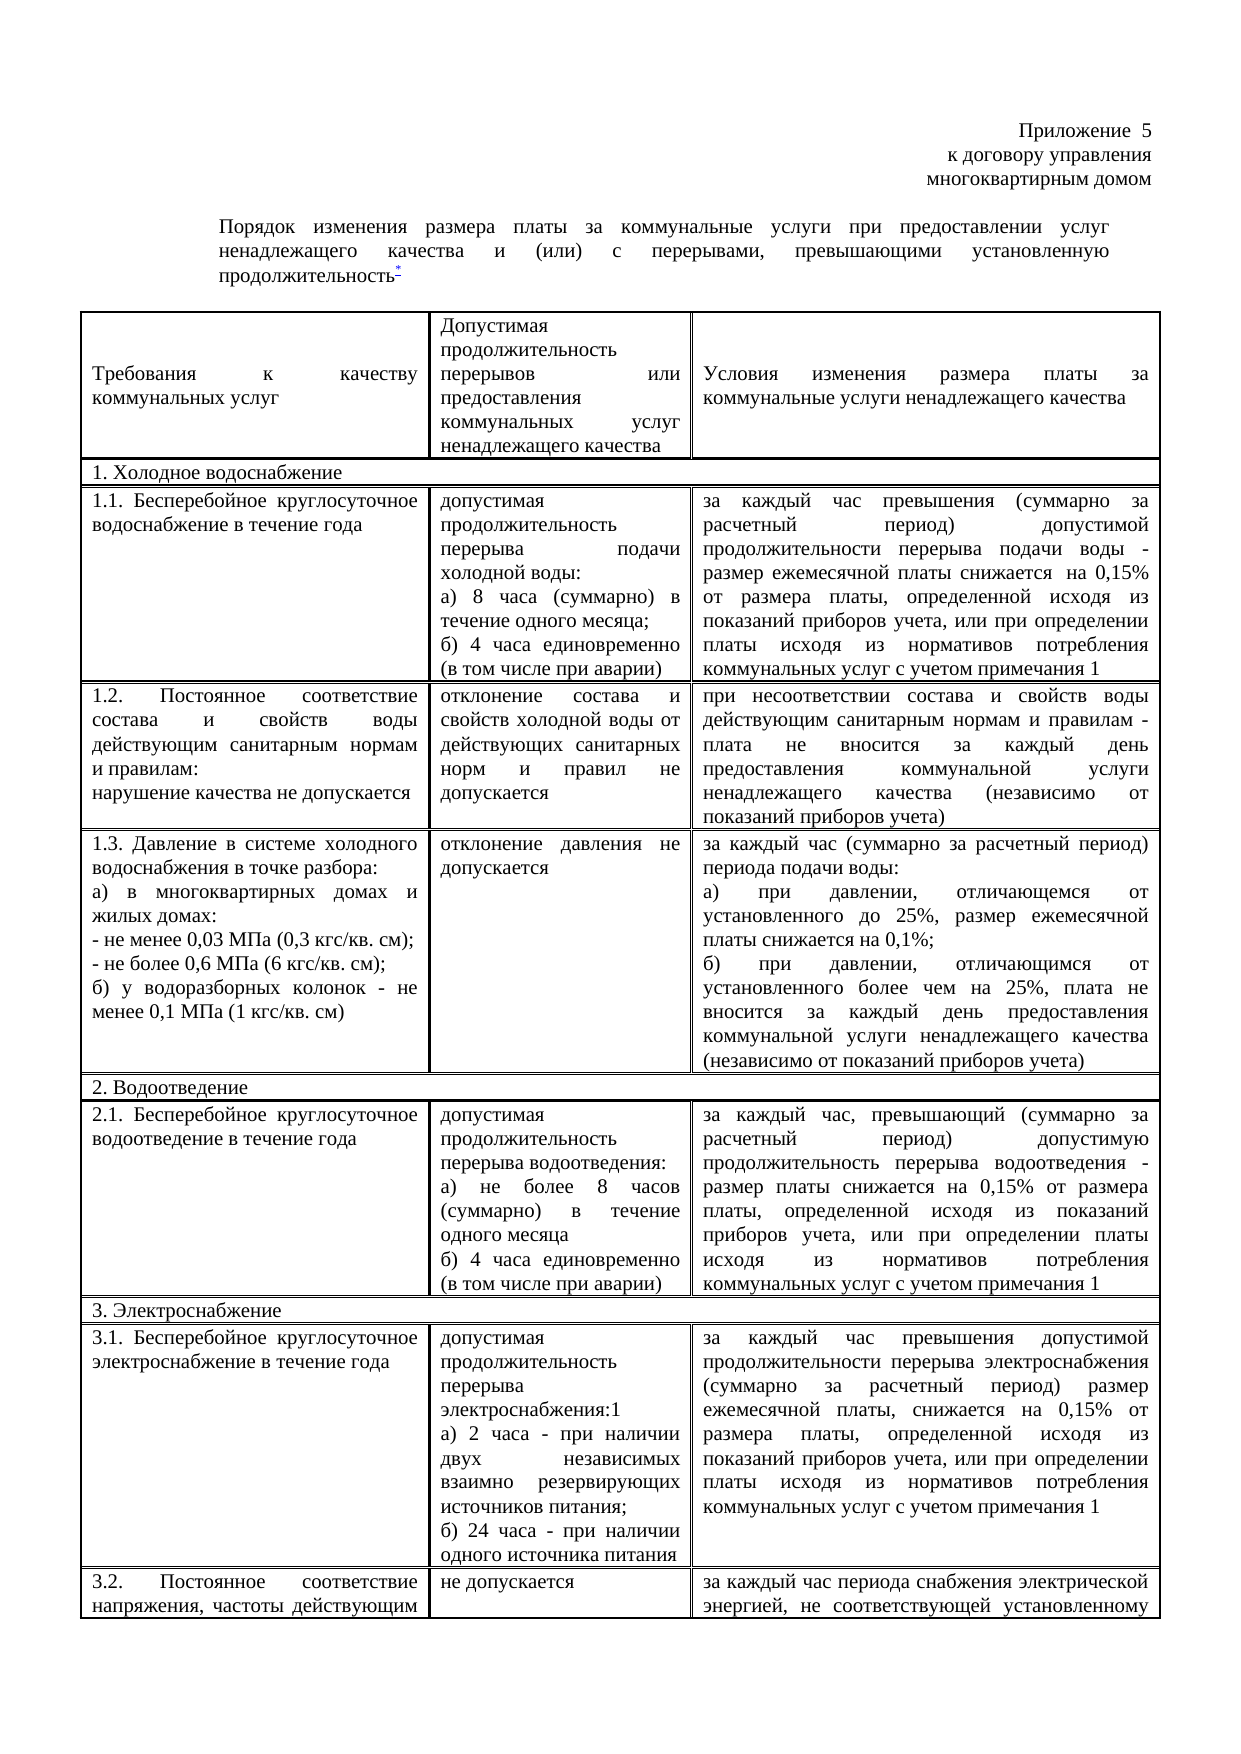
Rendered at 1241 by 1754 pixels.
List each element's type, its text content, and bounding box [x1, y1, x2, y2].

table_cell при несоответствии состава и свойств воды действующим санитарным нормам и правилам - плата не вносится за каждый день предоставления коммунальной услуги ненадлежащего качества (независимо от показаний приборов учета) [693, 684, 1159, 828]
table_cell 1.1. Бесперебойное круглосуточное водоснабжение в течение года [82, 488, 428, 680]
table_cell допустимая продолжительность перерыва подачи холодной воды: а) 8 часа (суммарно) в течение одного месяца; б) 4 часа единовременно (в том числе при аварии) [431, 488, 690, 680]
table_cell за каждый час превышения (суммарно за расчетный период) допустимой продолжительности перерыва подачи воды - размер ежемесячной платы снижается на 0,15% от размера платы, определенной исходя из показаний приборов учета, или при определении платы исходя из нормативов потребления коммунальных услуг с учетом примечания 1 [693, 488, 1159, 680]
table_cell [82, 1569, 428, 1617]
table_header Условия изменения размера платы за коммунальные услуги ненадлежащего качества [693, 313, 1159, 457]
table_cell за каждый час, превышающий (суммарно за расчетный период) допустимую продолжительность перерыва водоотведения - размер платы снижается на 0,15% от размера платы, определенной исходя из показаний приборов учета, или при определении платы исходя из нормативов потребления коммунальных услуг с учетом примечания 1 [693, 1102, 1159, 1294]
table_cell отклонение состава и свойств холодной воды от действующих санитарных норм и правил не допускается [431, 684, 690, 828]
table_cell за каждый час (суммарно за расчетный период) периода подачи воды: а) при давлении, отличающемся от установленного до 25%, размер ежемесячной платы снижается на 0,1%; б) при давлении, отличающимся от установленного более чем на 25%, плата не вносится за каждый день предоставления коммунальной услуги ненадлежащего качества (независимо от показаний приборов учета) [693, 831, 1159, 1072]
table_header Требования к качеству коммунальных услуг [82, 313, 428, 457]
text к договору управления [627, 142, 1152, 166]
table_cell 1.2. Постоянное соответствие состава и свойств воды действующим санитарным нормам и правилам: нарушение качества не допускается [82, 684, 428, 828]
table_cell отклонение давления не допускается [431, 831, 690, 1072]
table_cell 1.3. Давление в системе холодного водоснабжения в точке разбора: а) в многоквартирных домах и жилых домах: - не менее 0,03 МПа (0,3 кгс/кв. см); - не более 0,6 МПа (6 кгс/кв. см); б) у водоразборных колонок - не менее 0,1 МПа (1 кгс/кв. см) [82, 831, 428, 1072]
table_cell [693, 1569, 1159, 1617]
table_cell допустимая продолжительность перерыва электроснабжения:1 а) 2 часа - при наличии двух независимых взаимно резервирующих источников питания; б) 24 часа - при наличии одного источника питания [431, 1325, 690, 1566]
text Приложение 5 [627, 118, 1152, 142]
table_cell за каждый час превышения допустимой продолжительности перерыва электроснабжения (суммарно за расчетный период) размер ежемесячной платы, снижается на 0,15% от размера платы, определенной исходя из показаний приборов учета, или при определении платы исходя из нормативов потребления коммунальных услуг с учетом примечания 1 [693, 1325, 1159, 1566]
table_cell 3. Электроснабжение [82, 1298, 1159, 1322]
table_cell 2.1. Бесперебойное круглосуточное водоотведение в течение года [82, 1102, 428, 1294]
table_cell 1. Холодное водоснабжение [82, 460, 1159, 484]
text многоквартирным домом [627, 166, 1152, 190]
table_cell 3.1. Бесперебойное круглосуточное электроснабжение в течение года [82, 1325, 428, 1566]
text Порядок изменения размера платы за коммунальные услуги при предоставлении услуг ненадлежащего качества и (или) с перерывами, превышающими установленную продолжительность* [218, 214, 1110, 287]
table_cell допустимая продолжительность перерыва водоотведения: а) не более 8 часов (суммарно) в течение одного месяца б) 4 часа единовременно (в том числе при аварии) [431, 1102, 690, 1294]
table_cell не допускается [431, 1569, 690, 1617]
table_cell 2. Водоотведение [82, 1075, 1159, 1099]
table_header Допустимая продолжительность перерывов или предоставления коммунальных услуг ненадлежащего качества [431, 313, 690, 457]
